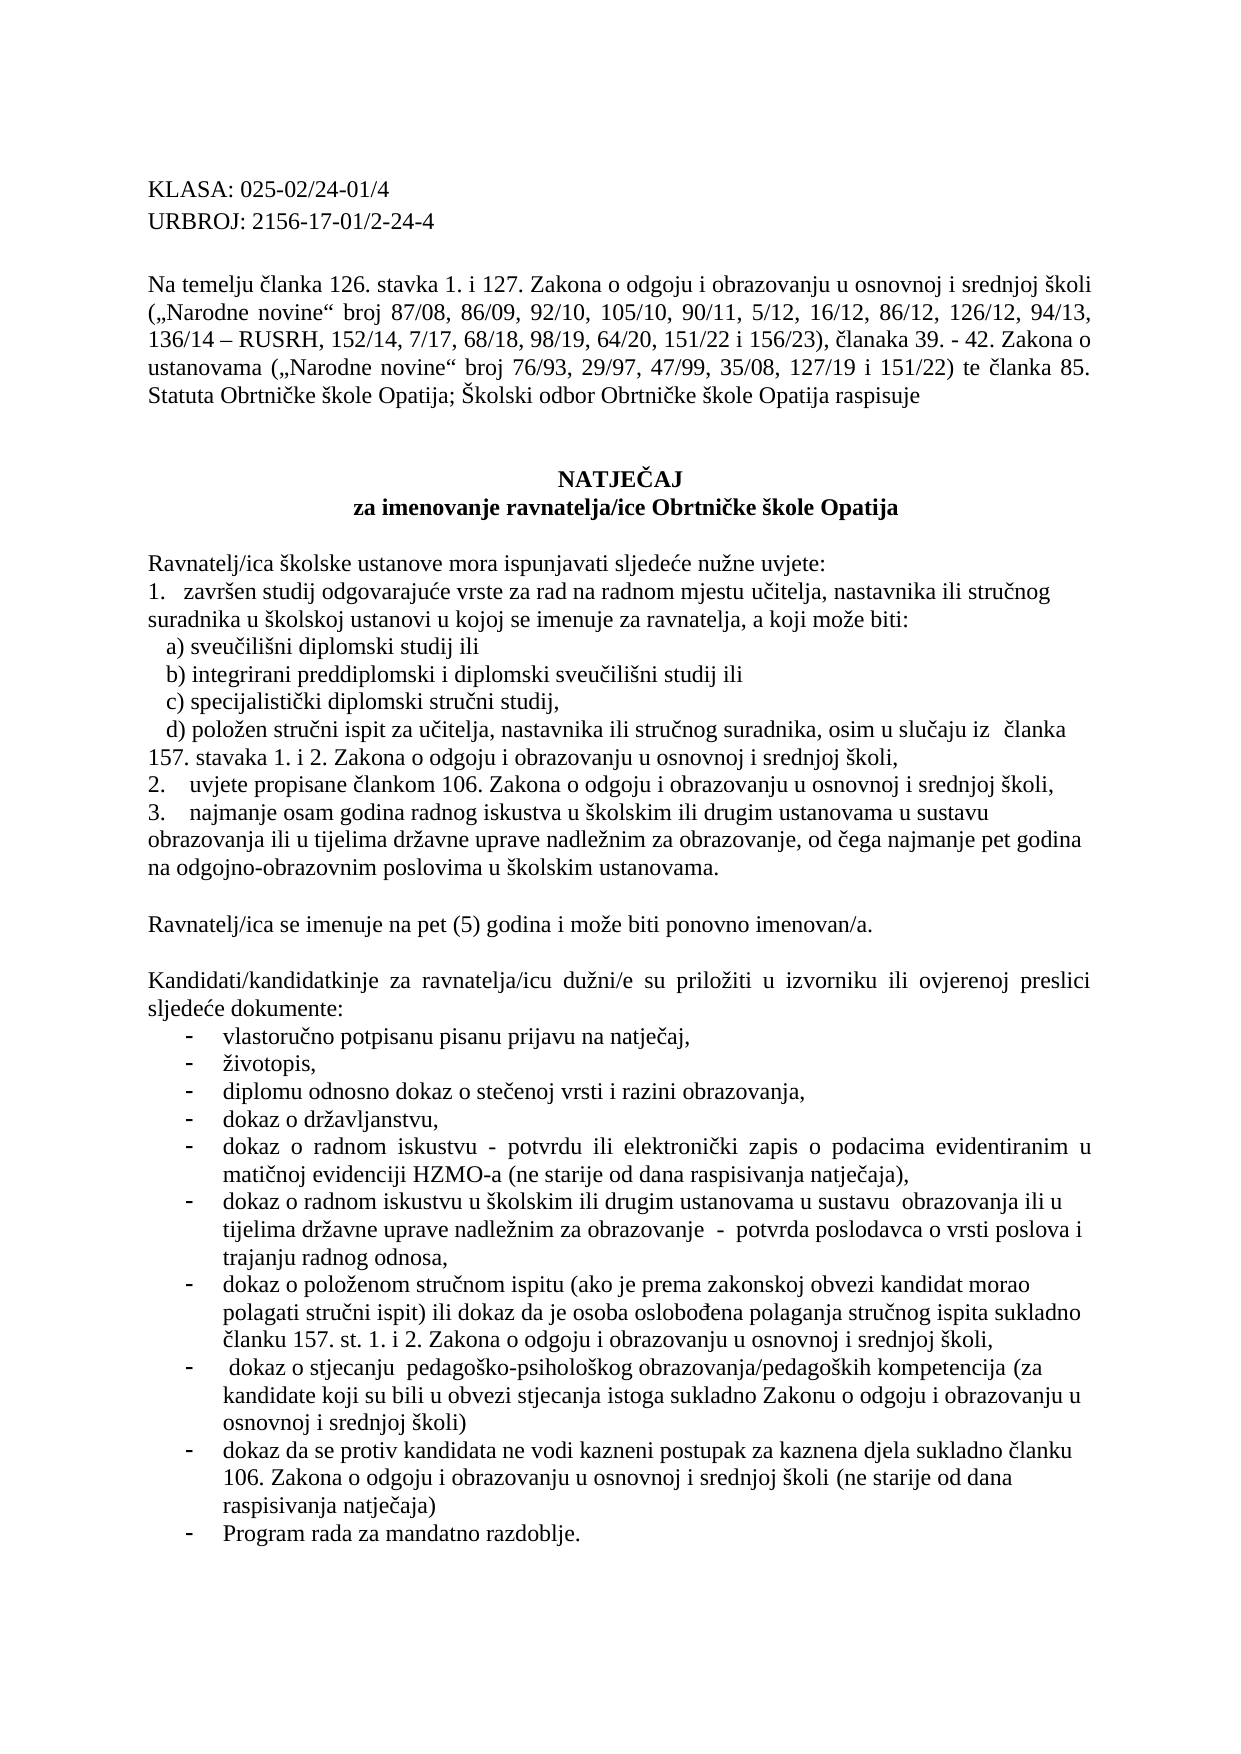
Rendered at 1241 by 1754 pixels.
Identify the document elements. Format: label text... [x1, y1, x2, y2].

list dokaz o radnom iskustvu u školskim ili drugim ustanovama u sustavu obrazovanja ili u tijelima državne uprave nadležnim za obrazovanje - potvrda poslodavca o vrsti poslova i trajanju radnog odnosa, [185, 1187, 1093, 1270]
text NATJEČAJ za imenovanje ravnatelja/ice Obrtničke škole Opatija [148, 465, 1093, 520]
list životopis, [185, 1049, 1093, 1077]
text Na temelju članka 126. stavka 1. i 127. Zakona o odgoju i obrazovanju u osnovnoj i srednjoj školi („Narodne novine“ broj 87/08, 86/09, 92/10, 105/10, 90/11, 5/12, 16/12, 86/12, 126/12, 94/13, 136/14 – RUSRH, 152/14, 7/17, 68/18, 98/19, 64/20, 151/22 i 156/23), članaka 39. - 42. Zakona o ustanovama („Narodne novine“ broj 76/93, 29/97, 47/99, 35/08, 127/19 i 151/22) te članka 85. Statuta Obrtničke škole Opatija; Školski odbor Obrtničke škole Opatija raspisuje [148, 270, 1093, 408]
list dokaz da se protiv kandidata ne vodi kazneni postupak za kaznena djela sukladno članku 106. Zakona o odgoju i obrazovanju u osnovnoj i srednjoj školi (ne starije od dana raspisivanja natječaja) [185, 1436, 1093, 1519]
text Kandidati/kandidatkinje za ravnatelja/icu dužni/e su priložiti u izvorniku ili ovjerenoj preslici sljedeće dokumente: [148, 967, 1093, 1022]
list dokaz o radnom iskustvu - potvrdu ili elektronički zapis o podacima evidentiranim u matičnoj evidenciji HZMO-a (ne starije od dana raspisivanja natječaja), [185, 1132, 1093, 1187]
text Ravnatelj/ica školske ustanove mora ispunjavati sljedeće nužne uvjete: 1. završen studij odgovarajuće vrste za rad na radnom mjestu učitelja, nastavnika ili stručnog suradnika u školskoj ustanovi u kojoj se imenuje za ravnatelja, a koji može biti: a) sveučilišni diplomski studij ili b) integrirani preddiplomski i diplomski sveučilišni studij ili c) specijalistički diplomski stručni studij, d) položen stručni ispit za učitelja, nastavnika ili stručnog suradnika, osim u slučaju iz članka 157. stavaka 1. i 2. Zakona o odgoju i obrazovanju u osnovnoj i srednjoj školi, 2. uvjete propisane člankom 106. Zakona o odgoju i obrazovanju u osnovnoj i srednjoj školi, 3. najmanje osam godina radnog iskustva u školskim ili drugim ustanovama u sustavu obrazovanja ili u tijelima državne uprave nadležnim za obrazovanje, od čega najmanje pet godina na odgojno-obrazovnim poslovima u školskim ustanovama. [148, 549, 1093, 881]
text Ravnatelj/ica se imenuje na pet (5) godina i može biti ponovno imenovan/a. [148, 910, 1093, 937]
list diplomu odnosno dokaz o stečenoj vrsti i razini obrazovanja, [185, 1077, 1093, 1104]
text URBROJ: 2156-17-01/2-24-4 [148, 207, 1093, 234]
list dokaz o stjecanju pedagoško-psihološkog obrazovanja/pedagoških kompetencija (za kandidate koji su bili u obvezi stjecanja istoga sukladno Zakonu o odgoju i obrazovanju u osnovnoj i srednjoj školi) [185, 1353, 1093, 1436]
text KLASA: 025-02/24-01/4 [148, 175, 1093, 203]
list vlastoručno potpisanu pisanu prijavu na natječaj, [185, 1022, 1093, 1049]
list Program rada za mandatno razdoblje. [185, 1519, 1093, 1546]
list dokaz o državljanstvu, [185, 1104, 1093, 1132]
list dokaz o položenom stručnom ispitu (ako je prema zakonskoj obvezi kandidat morao polagati stručni ispit) ili dokaz da je osoba oslobođena polaganja stručnog ispita sukladno članku 157. st. 1. i 2. Zakona o odgoju i obrazovanju u osnovnoj i srednjoj školi, [185, 1270, 1093, 1353]
